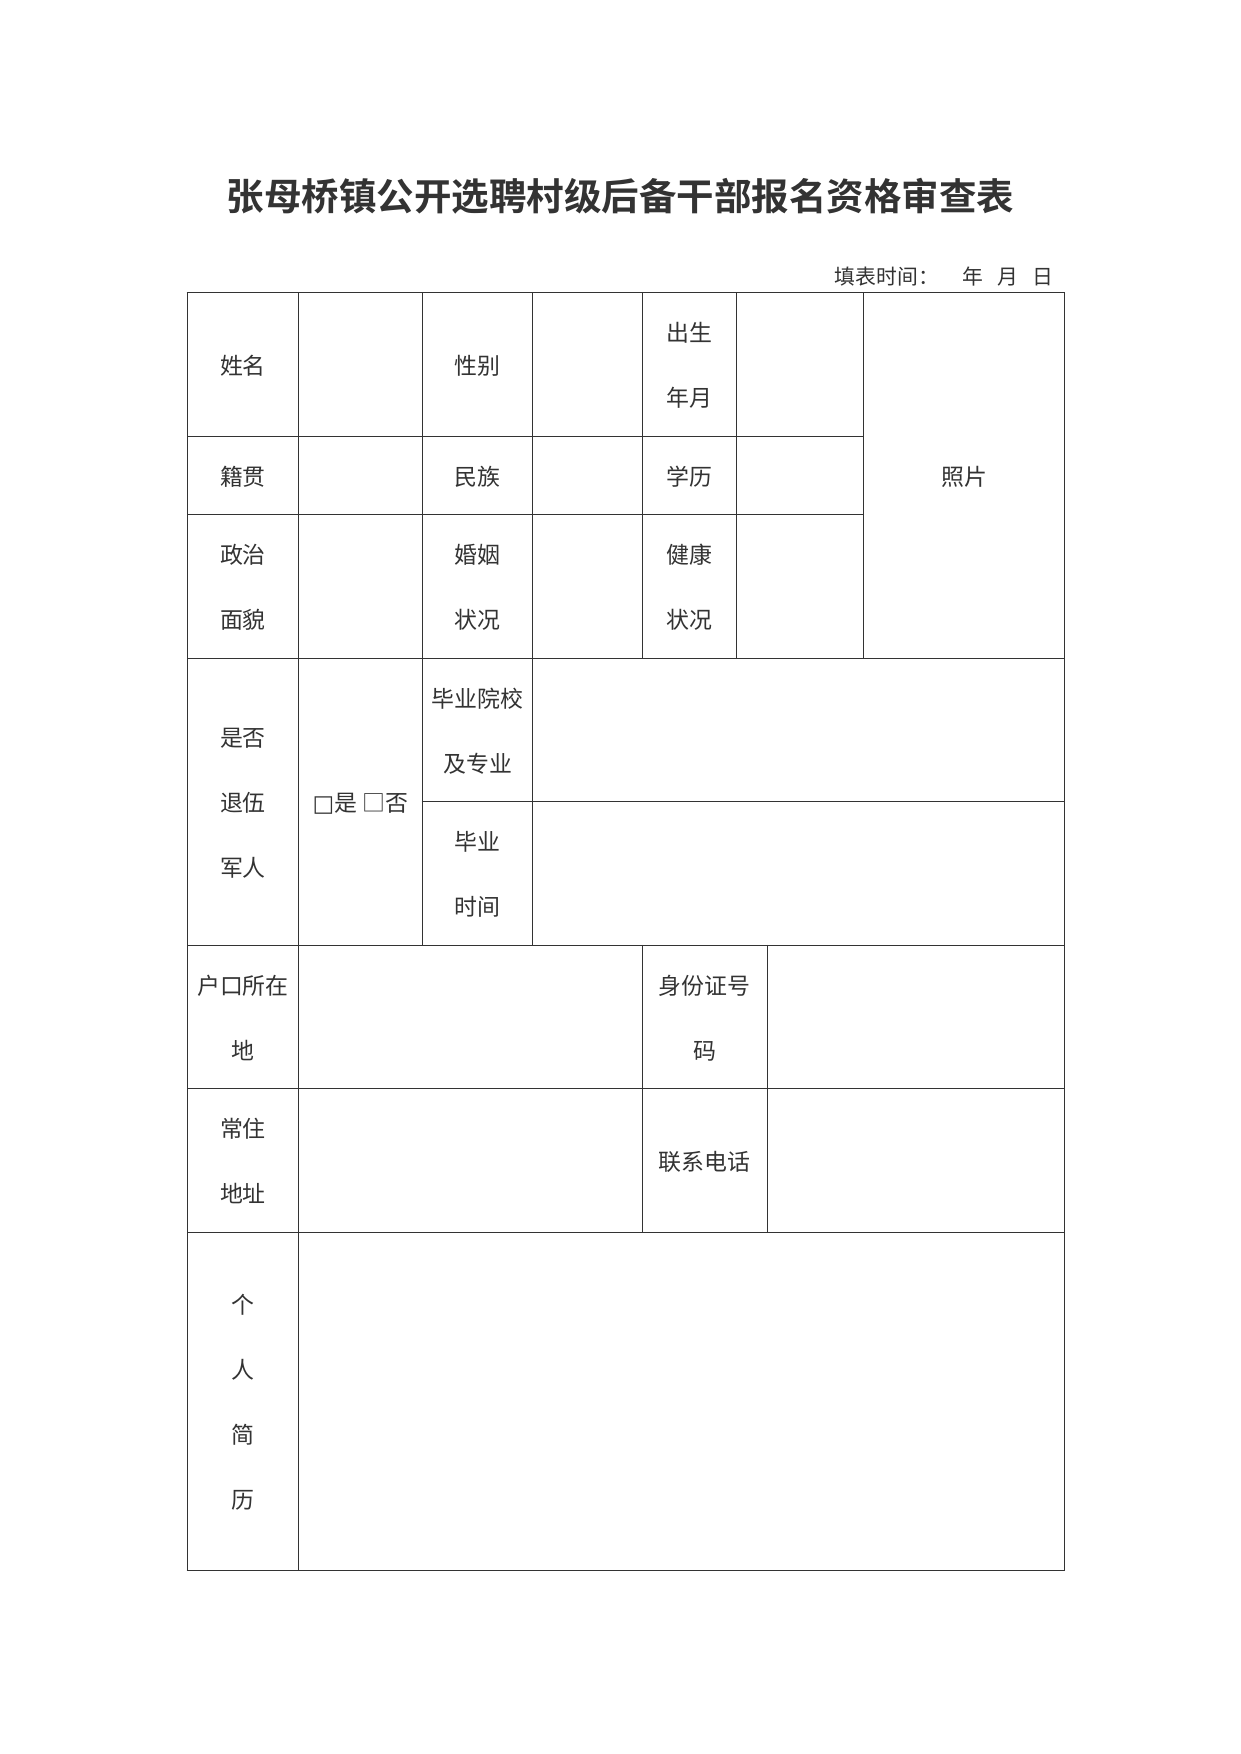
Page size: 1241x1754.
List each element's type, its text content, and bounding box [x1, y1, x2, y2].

table_cell 政治 面貌 [188, 515, 298, 658]
table_cell [533, 437, 642, 514]
table_cell 籍贯 [188, 437, 298, 514]
table_cell [299, 515, 422, 658]
table_cell [299, 437, 422, 514]
table_cell 是否 退伍 军人 [188, 659, 298, 945]
table_cell 常住 地址 [188, 1089, 298, 1232]
text 填表时间： 年 月 日 [187, 259, 1053, 292]
table_cell □是 □否 [299, 659, 422, 945]
table_cell 学历 [643, 437, 736, 514]
table_cell [768, 1089, 1064, 1232]
table_cell 民族 [423, 437, 532, 514]
table_cell [533, 659, 1064, 801]
table_header 出生 年月 [643, 293, 736, 436]
table_header [299, 293, 422, 436]
table_cell 联系电话 [643, 1089, 767, 1232]
table_cell [533, 515, 642, 658]
table_header [533, 293, 642, 436]
table_cell 身份证号码 [643, 946, 767, 1088]
table_cell 户口所在地 [188, 946, 298, 1088]
table_cell 婚姻 状况 [423, 515, 532, 658]
table_cell [299, 1233, 1064, 1570]
table_cell 毕业院校及专业 [423, 659, 532, 801]
table_cell [737, 515, 863, 658]
table_header 姓名 [188, 293, 298, 436]
table_header 照片 [864, 293, 1064, 658]
table_cell [533, 802, 1064, 945]
table_cell [299, 1089, 642, 1232]
table_cell [299, 946, 642, 1088]
table_header [737, 293, 863, 436]
table_cell 健康 状况 [643, 515, 736, 658]
table_cell 毕业 时间 [423, 802, 532, 945]
table_header 性别 [423, 293, 532, 436]
text 张母桥镇公开选聘村级后备干部报名资格审查表 [187, 162, 1053, 227]
table_cell [737, 437, 863, 514]
table_cell 个 人 简 历 [188, 1233, 298, 1570]
table_cell [768, 946, 1064, 1088]
